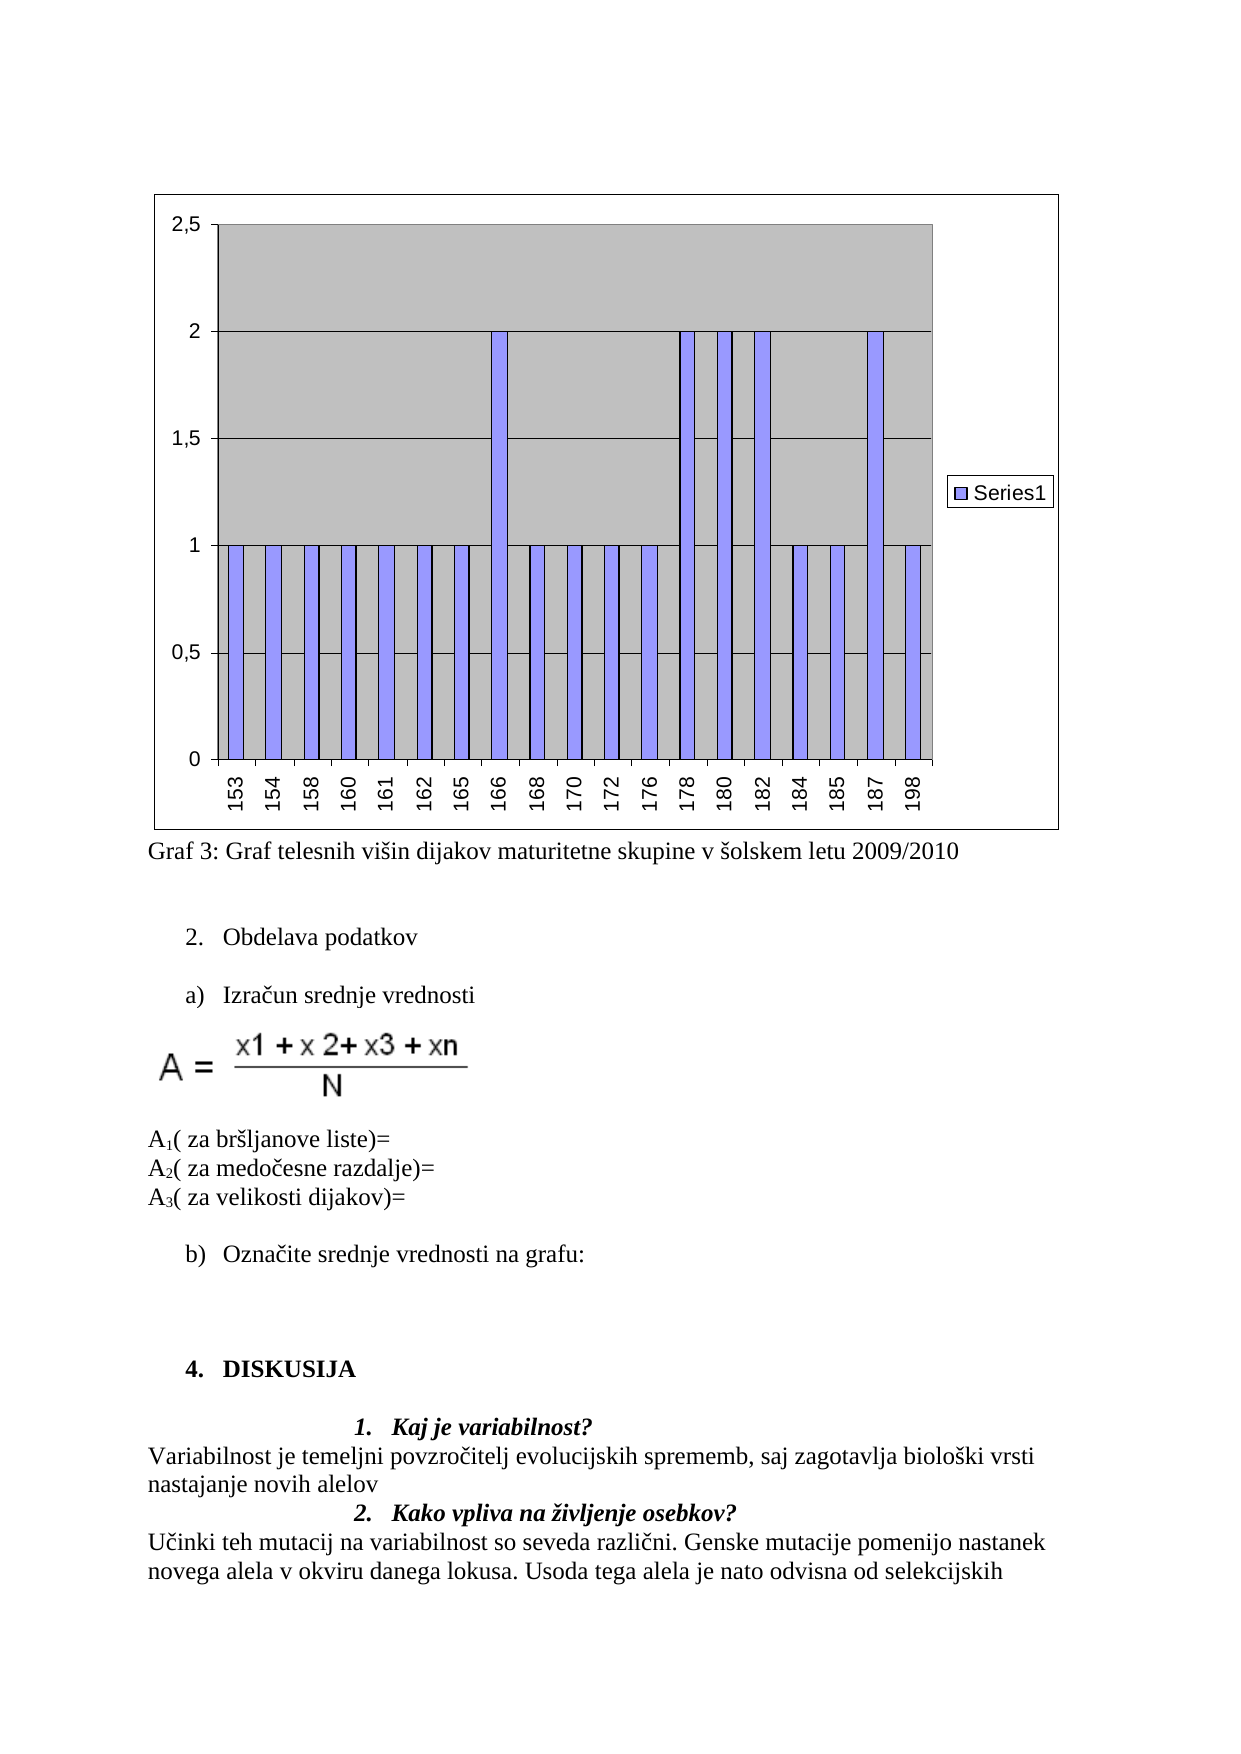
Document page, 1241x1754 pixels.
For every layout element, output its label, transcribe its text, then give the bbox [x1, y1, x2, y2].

picture [147, 1008, 490, 1125]
text Graf 3: Graf telesnih višin dijakov maturitetne skupine v šolskem letu 2009/2010 [148, 291, 1087, 865]
text A1( za bršljanove liste)= [148, 1124, 1087, 1153]
text Variabilnost je temeljni povzročitelj evolucijskih sprememb, saj zagotavlja biološki vrsti nastajanje novih alelov [148, 1441, 1087, 1498]
list Kaj je variabilnost? [354, 1412, 1087, 1441]
list Izračun srednje vrednosti [185, 980, 1087, 1009]
list Označite srednje vrednosti na grafu: [185, 1239, 1087, 1268]
list Kako vpliva na življenje osebkov? [354, 1498, 1087, 1527]
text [148, 1527, 1087, 1584]
list DISKUSIJA [185, 1354, 1087, 1383]
list Obdelava podatkov [185, 922, 1087, 951]
text A3( za velikosti dijakov)= [148, 1182, 1087, 1211]
text A2( za medočesne razdalje)= [148, 1153, 1087, 1182]
